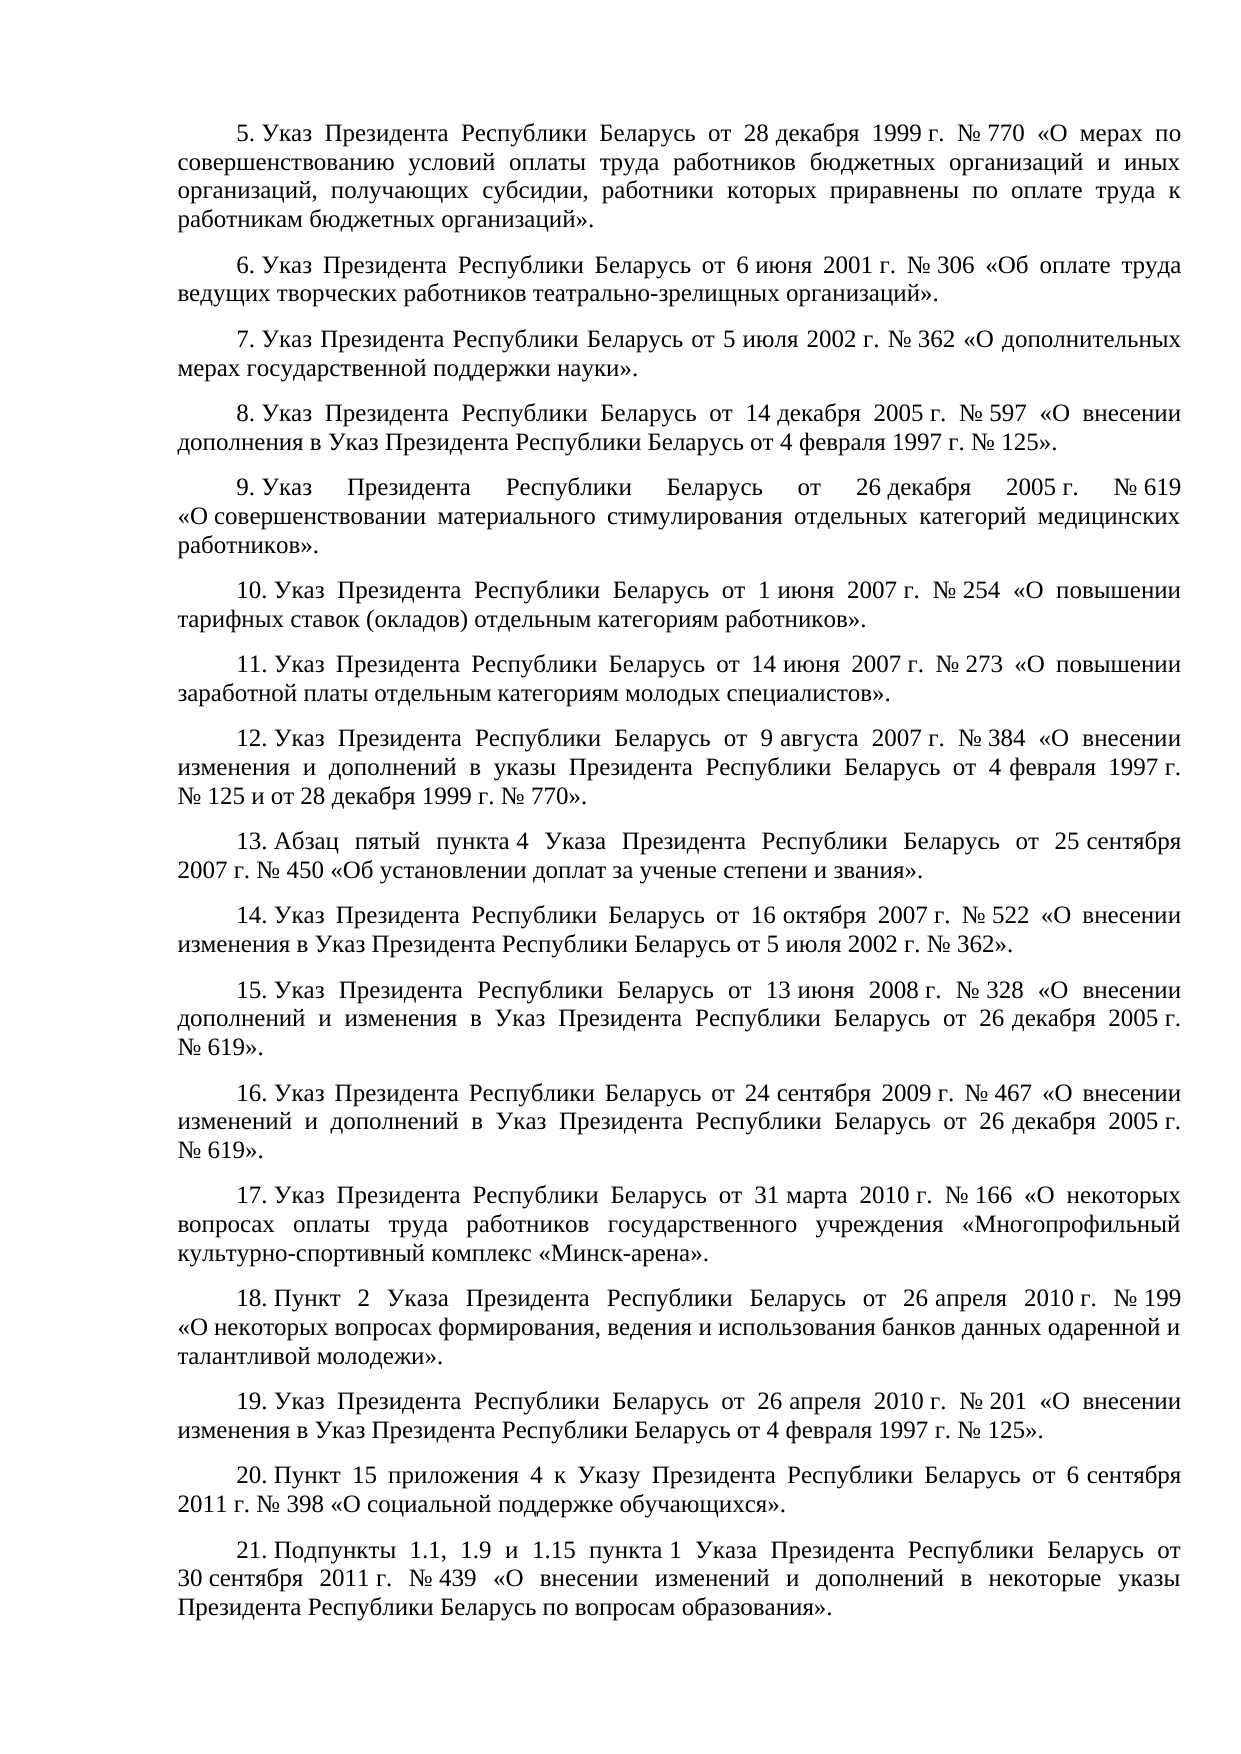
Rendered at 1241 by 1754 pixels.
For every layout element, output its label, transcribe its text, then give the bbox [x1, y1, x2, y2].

text 15. Указ Президента Республики Беларусь от 13 июня 2008 г. № 328 «О внесении дополнений и изменения в Указ Президента Республики Беларусь от 26 декабря 2005 г. № 619». [177, 975, 1181, 1061]
text 14. Указ Президента Республики Беларусь от 16 октября 2007 г. № 522 «О внесении изменения в Указ Президента Республики Беларусь от 5 июля 2002 г. № 362». [177, 901, 1181, 958]
text 16. Указ Президента Республики Беларусь от 24 сентября 2009 г. № 467 «О внесении изменений и дополнений в Указ Президента Республики Беларусь от 26 декабря 2005 г. № 619». [177, 1078, 1181, 1164]
text 20. Пункт 15 приложения 4 к Указу Президента Республики Беларусь от 6 сентября 2011 г. № 398 «О социальной поддержке обучающихся». [177, 1461, 1181, 1518]
text 8. Указ Президента Республики Беларусь от 14 декабря 2005 г. № 597 «О внесении дополнения в Указ Президента Республики Беларусь от 4 февраля 1997 г. № 125». [177, 398, 1181, 456]
text 11. Указ Президента Республики Беларусь от 14 июня 2007 г. № 273 «О повышении заработной платы отдельным категориям молодых специалистов». [177, 649, 1181, 707]
text 13. Абзац пятый пункта 4 Указа Президента Республики Беларусь от 25 сентября 2007 г. № 450 «Об установлении доплат за ученые степени и звания». [177, 826, 1181, 884]
text 5. Указ Президента Республики Беларусь от 28 декабря 1999 г. № 770 «О мерах по совершенствованию условий оплаты труда работников бюджетных организаций и иных организаций, получающих субсидии, работники которых приравнены по оплате труда к работникам бюджетных организаций». [177, 118, 1181, 233]
text 6. Указ Президента Республики Беларусь от 6 июня 2001 г. № 306 «Об оплате труда ведущих творческих работников театрально-зрелищных организаций». [177, 250, 1181, 307]
text 21. Подпункты 1.1, 1.9 и 1.15 пункта 1 Указа Президента Республики Беларусь от 30 сентября 2011 г. № 439 «О внесении изменений и дополнений в некоторые указы Президента Республики Беларусь по вопросам образования». [177, 1535, 1181, 1621]
text 19. Указ Президента Республики Беларусь от 26 апреля 2010 г. № 201 «О внесении изменения в Указ Президента Республики Беларусь от 4 февраля 1997 г. № 125». [177, 1386, 1181, 1444]
text 17. Указ Президента Республики Беларусь от 31 марта 2010 г. № 166 «О некоторых вопросах оплаты труда работников государственного учреждения «Многопрофильный культурно-спортивный комплекс «Минск-арена». [177, 1181, 1181, 1267]
text 18. Пункт 2 Указа Президента Республики Беларусь от 26 апреля 2010 г. № 199 «О некоторых вопросах формирования, ведения и использования банков данных одаренной и талантливой молодежи». [177, 1283, 1181, 1370]
text 7. Указ Президента Республики Беларусь от 5 июля 2002 г. № 362 «О дополнительных мерах государственной поддержки науки». [177, 324, 1181, 381]
text 12. Указ Президента Республики Беларусь от 9 августа 2007 г. № 384 «О внесении изменения и дополнений в указы Президента Республики Беларусь от 4 февраля 1997 г. № 125 и от 28 декабря 1999 г. № 770». [177, 723, 1181, 810]
text 10. Указ Президента Республики Беларусь от 1 июня 2007 г. № 254 «О повышении тарифных ставок (окладов) отдельным категориям работников». [177, 575, 1181, 633]
text 9. Указ Президента Республики Беларусь от 26 декабря 2005 г. № 619 «О совершенствовании материального стимулирования отдельных категорий медицинских работников». [177, 472, 1181, 558]
